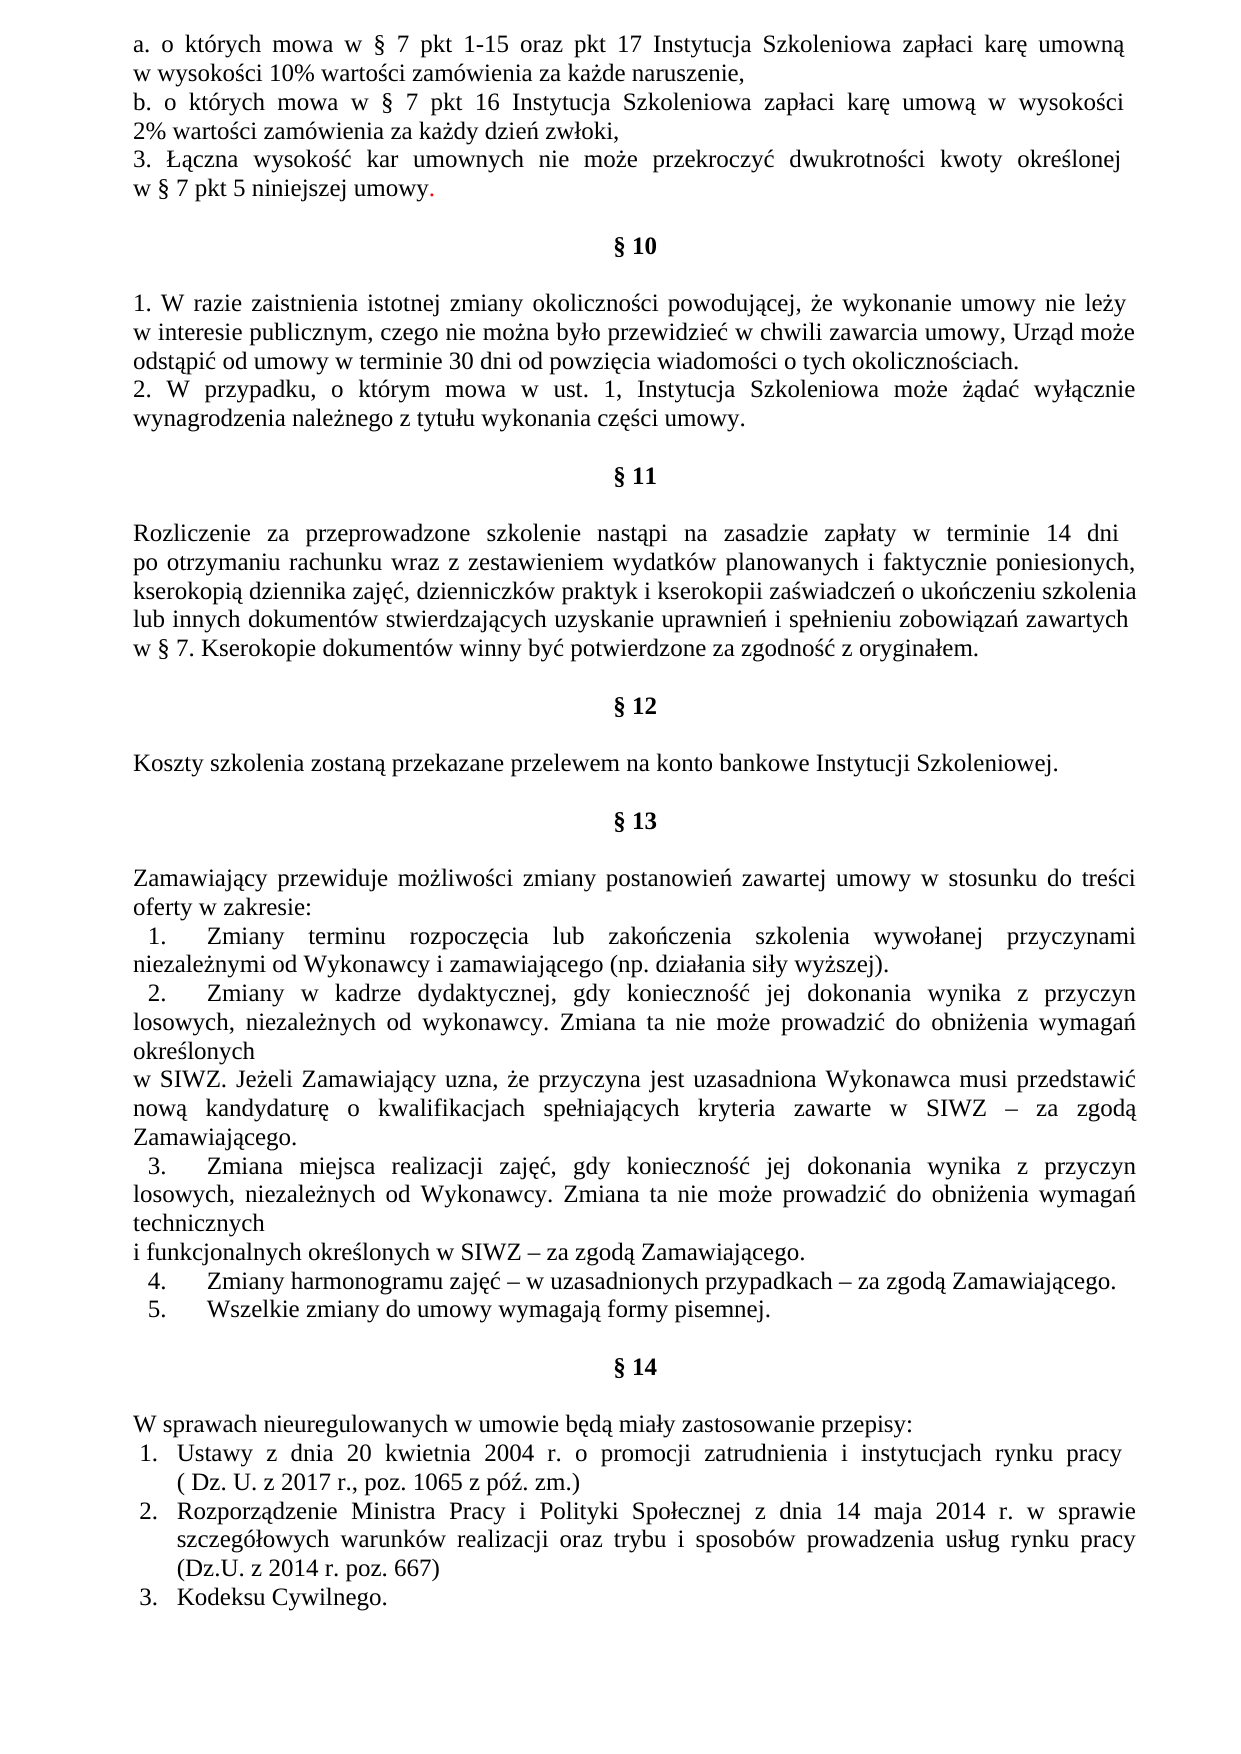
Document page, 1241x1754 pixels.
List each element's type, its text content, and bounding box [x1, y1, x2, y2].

list Rozporządzenie Ministra Pracy i Polityki Społecznej z dnia 14 maja 2014 r. w sprawie szczegółowych warunków realizacji oraz trybu i sposobów prowadzenia usług rynku pracy (Dz.U. z 2014 r. poz. 667) [139, 1496, 1137, 1582]
list Zmiany terminu rozpoczęcia lub zakończenia szkolenia wywołanej przyczynami niezależnymi od Wykonawcy i zamawiającego (np. działania siły wyższej). [133, 921, 1137, 978]
text § 11 [133, 461, 1137, 489]
text 3. Łączna wysokość kar umownych nie może przekroczyć dwukrotności kwoty określonej w § 7 pkt 5 niniejszej umowy. [133, 144, 1137, 202]
text § 14 [133, 1352, 1137, 1381]
text § 12 [133, 691, 1137, 719]
text 1. W razie zaistnienia istotnej zmiany okoliczności powodującej, że wykonanie umowy nie leży w interesie publicznym, czego nie można było przewidzieć w chwili zawarcia umowy, Urząd może odstąpić od umowy w terminie 30 dni od powzięcia wiadomości o tych okolicznościach. [133, 288, 1137, 374]
text Zamawiający przewiduje możliwości zmiany postanowień zawartej umowy w stosunku do treści oferty w zakresie: [133, 863, 1137, 921]
list Zmiany w kadrze dydaktycznej, gdy konieczność jej dokonania wynika z przyczyn losowych, niezależnych od wykonawcy. Zmiana ta nie może prowadzić do obniżenia wymagań określonych w SIWZ. Jeżeli Zamawiający uzna, że przyczyna jest uzasadniona Wykonawca musi przedstawić nową kandydaturę o kwalifikacjach spełniających kryteria zawarte w SIWZ – za zgodą Zamawiającego. [133, 978, 1137, 1151]
text § 13 [133, 806, 1137, 834]
text Koszty szkolenia zostaną przekazane przelewem na konto bankowe Instytucji Szkoleniowej. [133, 748, 1137, 777]
list Zmiana miejsca realizacji zajęć, gdy konieczność jej dokonania wynika z przyczyn losowych, niezależnych od Wykonawcy. Zmiana ta nie może prowadzić do obniżenia wymagań technicznych i funkcjonalnych określonych w SIWZ – za zgodą Zamawiającego. [133, 1151, 1137, 1266]
text 2. W przypadku, o którym mowa w ust. 1, Instytucja Szkoleniowa może żądać wyłącznie wynagrodzenia należnego z tytułu wykonania części umowy. [133, 374, 1137, 432]
text a. o których mowa w § 7 pkt 1-15 oraz pkt 17 Instytucja Szkoleniowa zapłaci karę umowną w wysokości 10% wartości zamówienia za każde naruszenie, [133, 29, 1137, 87]
text W sprawach nieuregulowanych w umowie będą miały zastosowanie przepisy: [133, 1409, 1137, 1438]
list Ustawy z dnia 20 kwietnia 2004 r. o promocji zatrudnienia i instytucjach rynku pracy ( Dz. U. z 2017 r., poz. 1065 z póź. zm.) [139, 1438, 1137, 1496]
list Zmiany harmonogramu zajęć – w uzasadnionych przypadkach – za zgodą Zamawiającego. [133, 1266, 1137, 1294]
text Rozliczenie za przeprowadzone szkolenie nastąpi na zasadzie zapłaty w terminie 14 dni po otrzymaniu rachunku wraz z zestawieniem wydatków planowanych i faktycznie poniesionych, kserokopią dziennika zajęć, dzienniczków praktyk i kserokopii zaświadczeń o ukończeniu szkolenia lub innych dokumentów stwierdzających uzyskanie uprawnień i spełnieniu zobowiązań zawartych w § 7. Kserokopie dokumentów winny być potwierdzone za zgodność z oryginałem. [133, 518, 1137, 662]
text b. o których mowa w § 7 pkt 16 Instytucja Szkoleniowa zapłaci karę umową w wysokości 2% wartości zamówienia za każdy dzień zwłoki, [133, 87, 1137, 144]
list Kodeksu Cywilnego. [139, 1582, 1137, 1611]
text § 10 [133, 231, 1137, 259]
list Wszelkie zmiany do umowy wymagają formy pisemnej. [133, 1294, 1137, 1323]
